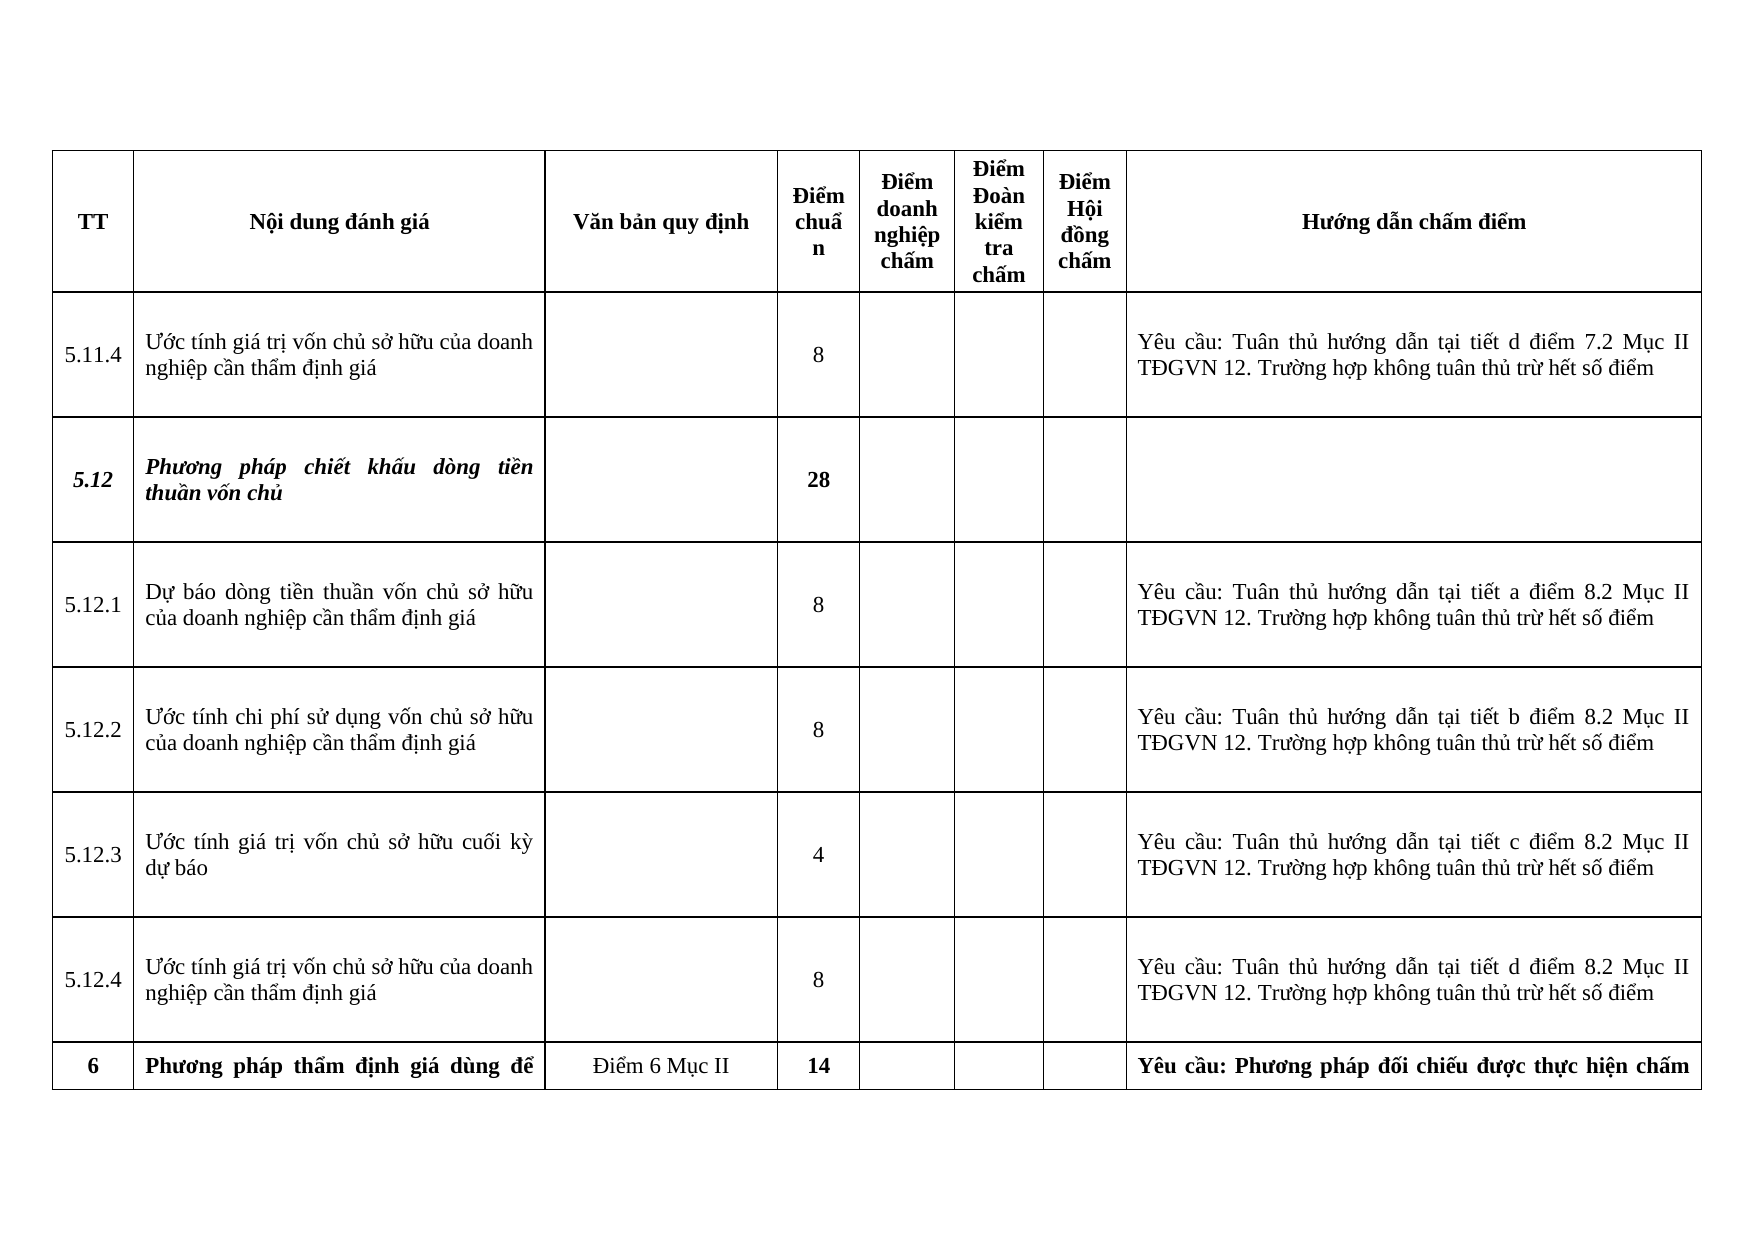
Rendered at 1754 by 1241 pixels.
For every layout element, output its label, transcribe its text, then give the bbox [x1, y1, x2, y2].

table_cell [134, 1043, 544, 1089]
table_cell [1044, 918, 1126, 1041]
table_cell [955, 1043, 1043, 1089]
table_cell Ước tính chi phí sử dụng vốn chủ sở hữu của doanh nghiệp cần thẩm định giá [134, 668, 544, 791]
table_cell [1127, 1043, 1701, 1089]
table_cell 4 [778, 793, 859, 916]
table_cell [1127, 418, 1701, 541]
table_header Điểm doanh nghiệp chấm [860, 151, 954, 291]
table_cell [860, 293, 954, 416]
table_cell Yêu cầu: Tuân thủ hướng dẫn tại tiết d điểm 8.2 Mục II TĐGVN 12. Trường hợp không tuân thủ trừ hết số điểm [1127, 918, 1701, 1041]
table_cell [546, 293, 777, 416]
table_cell [1044, 418, 1126, 541]
table_cell 5.12.1 [53, 543, 133, 666]
table_cell Ước tính giá trị vốn chủ sở hữu của doanh nghiệp cần thẩm định giá [134, 293, 544, 416]
table_cell 5.11.4 [53, 293, 133, 416]
table_cell [955, 793, 1043, 916]
table_header Hướng dẫn chấm điểm [1127, 151, 1701, 291]
table_cell [955, 668, 1043, 791]
table_header Nội dung đánh giá [134, 151, 544, 291]
table_cell 8 [778, 293, 859, 416]
table_cell Yêu cầu: Tuân thủ hướng dẫn tại tiết d điểm 7.2 Mục II TĐGVN 12. Trường hợp không tuân thủ trừ hết số điểm [1127, 293, 1701, 416]
table_cell [546, 668, 777, 791]
table_cell [860, 418, 954, 541]
table_cell Yêu cầu: Tuân thủ hướng dẫn tại tiết a điểm 8.2 Mục II TĐGVN 12. Trường hợp không tuân thủ trừ hết số điểm [1127, 543, 1701, 666]
table_cell 8 [778, 543, 859, 666]
table_cell 8 [778, 668, 859, 791]
table_cell [955, 418, 1043, 541]
table_cell 5.12 [53, 418, 133, 541]
table_cell [955, 918, 1043, 1041]
table_cell [860, 543, 954, 666]
table_cell [546, 543, 777, 666]
table_cell 5.12.3 [53, 793, 133, 916]
table_header TT [53, 151, 133, 291]
table_cell [955, 293, 1043, 416]
table_cell [1044, 668, 1126, 791]
table_cell [860, 918, 954, 1041]
table_cell Phương pháp chiết khấu dòng tiền thuần vốn chủ [134, 418, 544, 541]
table_cell [860, 793, 954, 916]
table_cell Ước tính giá trị vốn chủ sở hữu cuối kỳ dự báo [134, 793, 544, 916]
table_header Điểm chuẩn [778, 151, 859, 291]
table_cell [1044, 543, 1126, 666]
table_header Văn bản quy định [546, 151, 777, 291]
table_cell [955, 543, 1043, 666]
table_cell [1044, 793, 1126, 916]
table_cell [546, 918, 777, 1041]
table_cell [546, 793, 777, 916]
table_cell Điểm 6 Mục II TĐGVN 05 [546, 1043, 777, 1089]
table_cell 14 [778, 1043, 859, 1089]
table_cell 5.12.2 [53, 668, 133, 791]
table_header Điểm Đoàn kiểm tra chấm [955, 151, 1043, 291]
table_cell 6 [53, 1043, 133, 1089]
table_header Điểm Hội đồng chấm [1044, 151, 1126, 291]
table_cell Dự báo dòng tiền thuần vốn chủ sở hữu của doanh nghiệp cần thẩm định giá [134, 543, 544, 666]
table_cell [546, 418, 777, 541]
table_cell 8 [778, 918, 859, 1041]
table_cell Ước tính giá trị vốn chủ sở hữu của doanh nghiệp cần thẩm định giá [134, 918, 544, 1041]
table_cell [860, 1043, 954, 1089]
table_cell [1044, 1043, 1126, 1089]
table_cell [1044, 293, 1126, 416]
table_cell Yêu cầu: Tuân thủ hướng dẫn tại tiết c điểm 8.2 Mục II TĐGVN 12. Trường hợp không tuân thủ trừ hết số điểm [1127, 793, 1701, 916]
table_cell [860, 668, 954, 791]
table_cell Yêu cầu: Tuân thủ hướng dẫn tại tiết b điểm 8.2 Mục II TĐGVN 12. Trường hợp không tuân thủ trừ hết số điểm [1127, 668, 1701, 791]
table_cell 5.12.4 [53, 918, 133, 1041]
table_cell 28 [778, 418, 859, 541]
